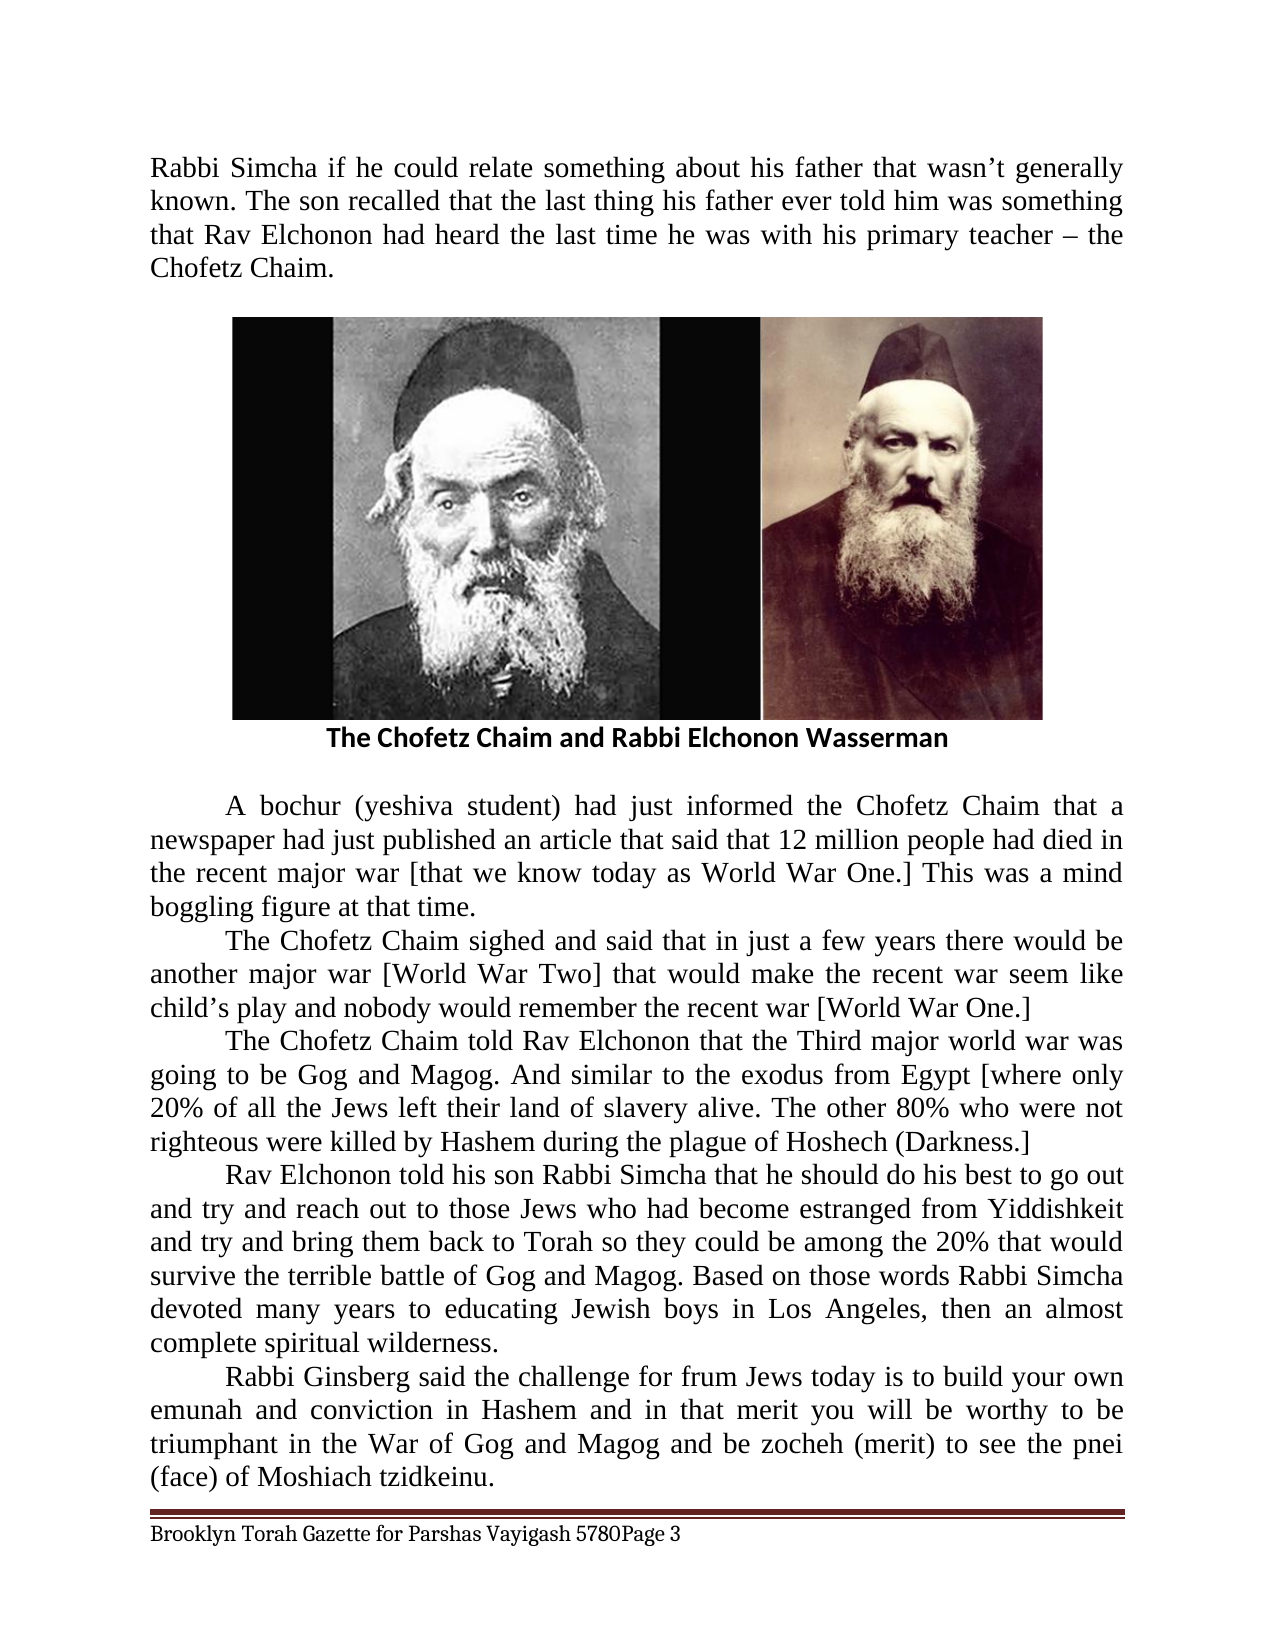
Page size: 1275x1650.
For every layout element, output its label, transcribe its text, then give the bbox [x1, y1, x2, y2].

text The Chofetz Chaim told Rav Elchonon that the Third major world war was going to be Gog and Magog. And similar to the exodus from Egypt [where only 20% of all the Jews left their land of slavery alive. The other 80% who were not righteous were killed by Hashem during the plague of Hoshech (Darkness.] [150, 1023, 1125, 1157]
text Rabbi Ginsberg said the challenge for frum Jews today is to build your own emunah and conviction in Hashem and in that merit you will be worthy to be triumphant in the War of Gog and Magog and be zocheh (merit) to see the pnei (face) of Moshiach tzidkeinu. [150, 1359, 1125, 1493]
text The Chofetz Chaim sighed and said that in just a few years there would be another major war [World War Two] that would make the recent war seem like child’s play and nobody would remember the recent war [World War One.] [150, 923, 1125, 1023]
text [150, 150, 1125, 284]
text Rav Elchonon told his son Rabbi Simcha that he should do his best to go out and try and reach out to those Jews who had become estranged from Yiddishkeit and try and bring them back to Torah so they could be among the 20% that would survive the terrible battle of Gog and Magog. Based on those words Rabbi Simcha devoted many years to educating Jewish boys in Los Angeles, then an almost complete spiritual wilderness. [150, 1157, 1125, 1359]
text A bochur (yeshiva student) had just informed the Chofetz Chaim that a newspaper had just published an article that said that 12 million people had died in the recent major war [that we know today as World War One.] This was a mind boggling figure at that time. [150, 788, 1125, 923]
picture [232, 317, 1043, 720]
text The Chofetz Chaim and Rabbi Elchonon Wasserman [150, 719, 1125, 755]
